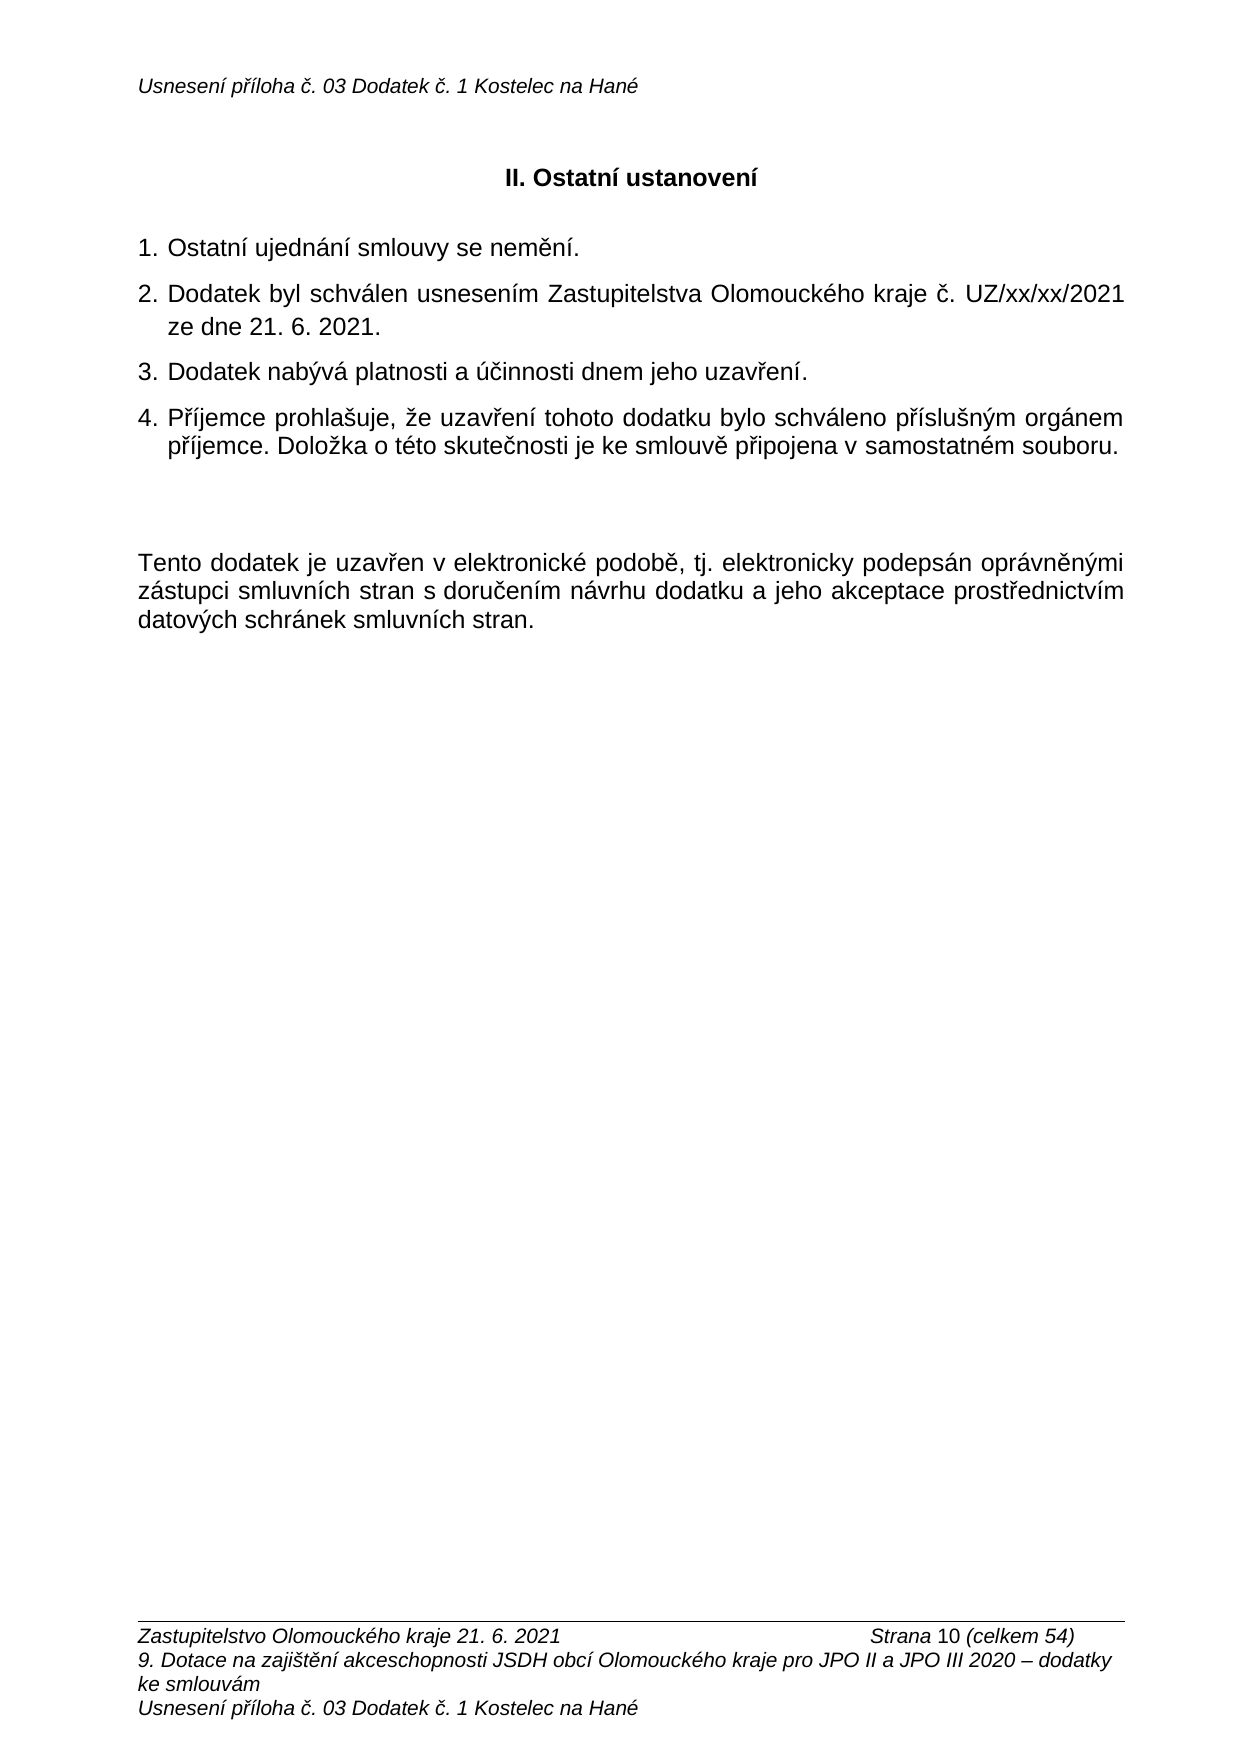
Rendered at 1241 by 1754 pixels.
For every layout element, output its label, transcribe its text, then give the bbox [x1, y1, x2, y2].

text Tento dodatek je uzavřen v elektronické podobě, tj. elektronicky podepsán oprávněnými zástupci smluvních stran s doručením návrhu dodatku a jeho akceptace prostřednictvím datových schránek smluvních stran. [138, 548, 1125, 634]
list Dodatek byl schválen usnesením Zastupitelstva Olomouckého kraje č. UZ/xx/xx/2021 ze dne 21. 6. 2021. [138, 278, 1125, 340]
list Dodatek nabývá platnosti a účinnosti dnem jeho uzavření. [138, 357, 1125, 386]
list Příjemce prohlašuje, že uzavření tohoto dodatku bylo schváleno příslušným orgánem příjemce. Doložka o této skutečnosti je ke smlouvě připojena v samostatném souboru. [138, 403, 1125, 460]
text II. Ostatní ustanovení [138, 162, 1125, 191]
list Ostatní ujednání smlouvy se nemění. [138, 233, 1125, 262]
